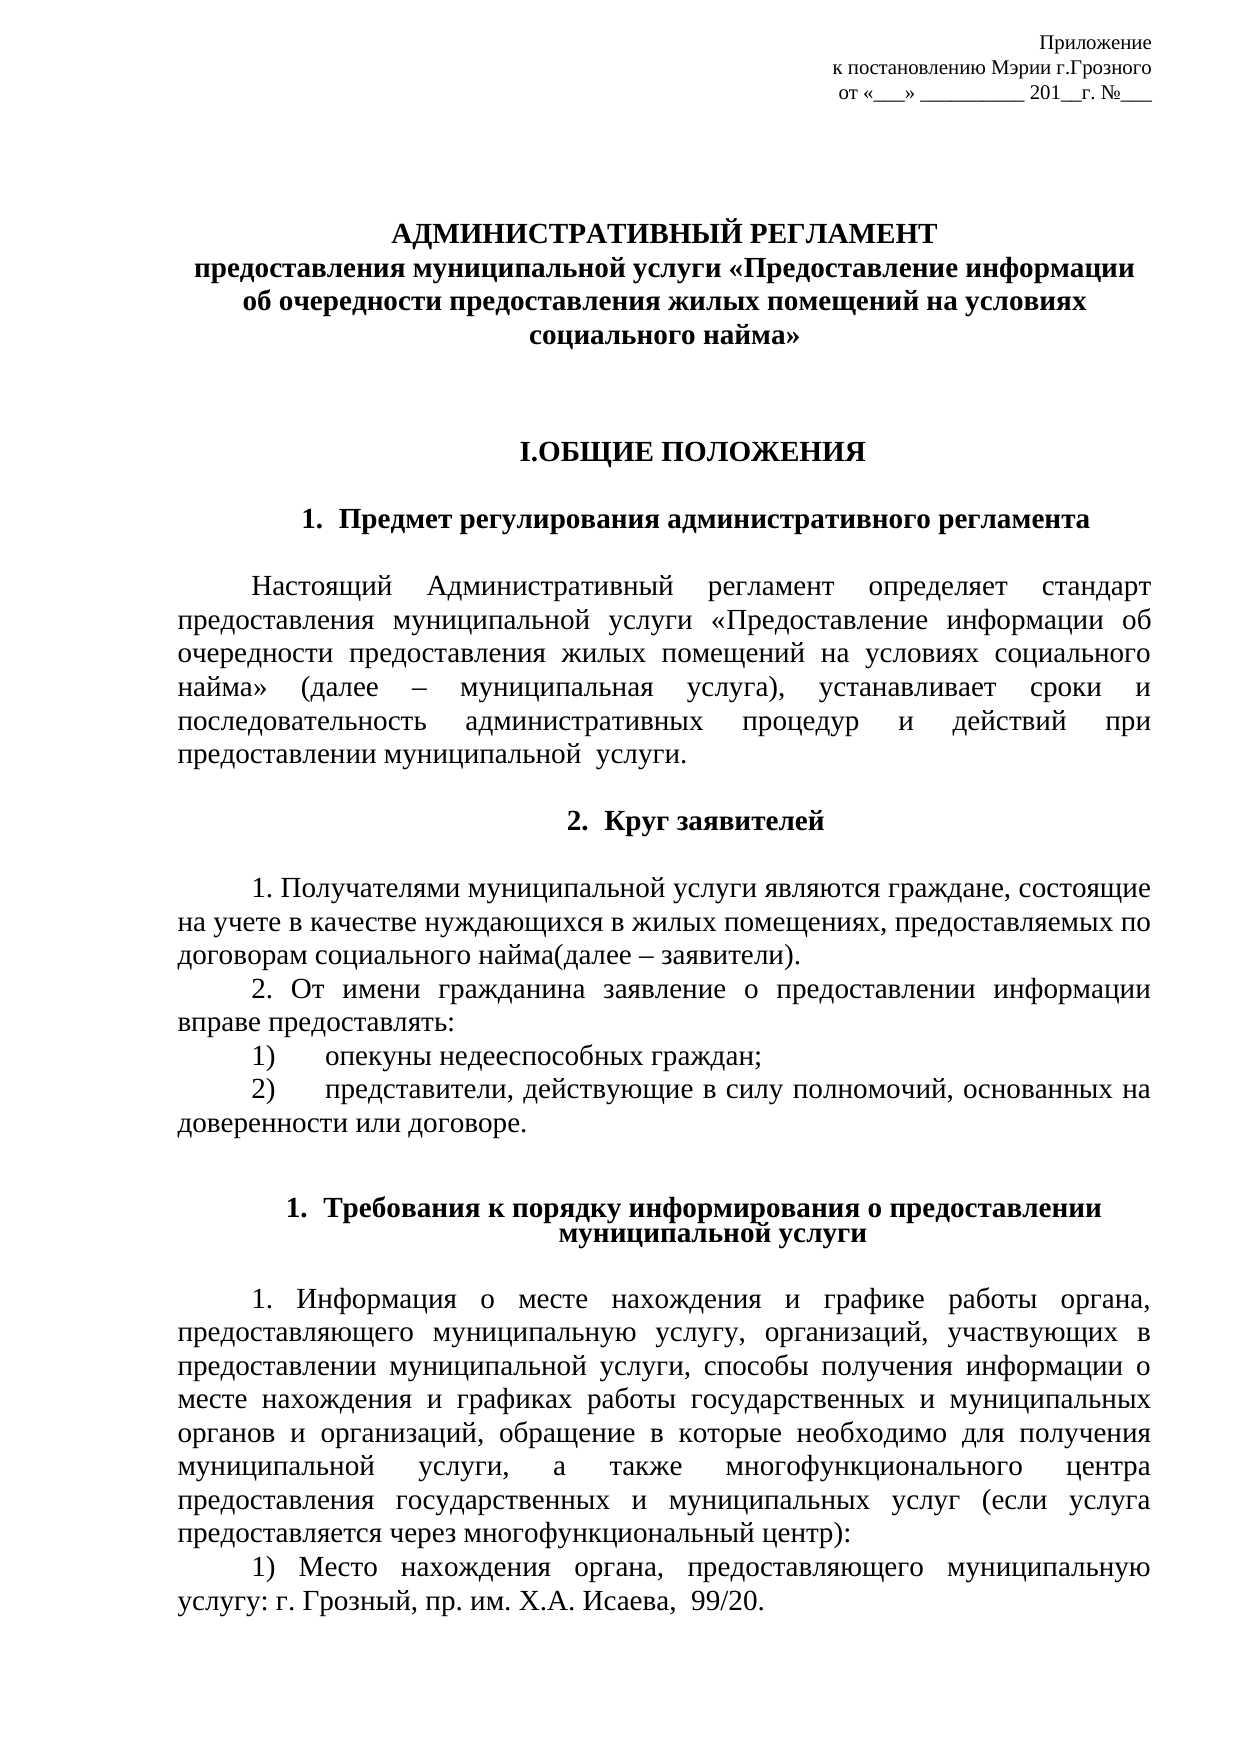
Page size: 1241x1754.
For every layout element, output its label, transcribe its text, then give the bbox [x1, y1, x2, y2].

text I.общие положения [177, 434, 1152, 468]
text Административный регламент [177, 216, 1152, 250]
list Круг заявителей [240, 803, 1152, 837]
text 2) представители, действующие в силу полномочий, основанных на доверенности или договоре. [177, 1072, 1152, 1139]
list Предмет регулирования административного регламента [240, 501, 1152, 535]
text 2. От имени гражданина заявление о предоставлении информации вправе предоставлять: [177, 971, 1152, 1038]
text к постановлению Мэрии г.Грозного [177, 54, 1152, 79]
text предоставления муниципальной услуги «Предоставление информации об очередности предоставления жилых помещений на условиях социального найма» [177, 250, 1152, 350]
text 1. Получателями муниципальной услуги являются граждане, состоящие на учете в качестве нуждающихся в жилых помещениях, предоставляемых по договорам социального найма(далее – заявители). [177, 870, 1152, 971]
text Приложение [177, 29, 1152, 54]
text от «___» __________ 201__г. №___ [177, 79, 1152, 104]
text 1. Информация о месте нахождения и графике работы органа, предоставляющего муниципальную услугу, организаций, участвующих в предоставлении муниципальной услуги, способы получения информации о месте нахождения и графиках работы государственных и муниципальных органов и организаций, обращение в которые необходимо для получения муниципальной услуги, а также многофункционального центра предоставления государственных и муниципальных услуг (если услуга предоставляется через многофункциональный центр): [177, 1281, 1152, 1549]
text 1) опекуны недееспособных граждан; [177, 1038, 1152, 1072]
text Настоящий Административный регламент определяет стандарт предоставления муниципальной услуги «Предоставление информации об очередности предоставления жилых помещений на условиях социального найма» (далее – муниципальная услуга), устанавливает сроки и последовательность административных процедур и действий при предоставлении муниципальной услуги. [177, 568, 1152, 770]
list Требования к порядку информирования о предоставлении муниципальной услуги [236, 1197, 1152, 1247]
text 1) Место нахождения органа, предоставляющего муниципальную услугу: г. Грозный, пр. им. Х.А. Исаева, 99/20. [177, 1549, 1152, 1616]
